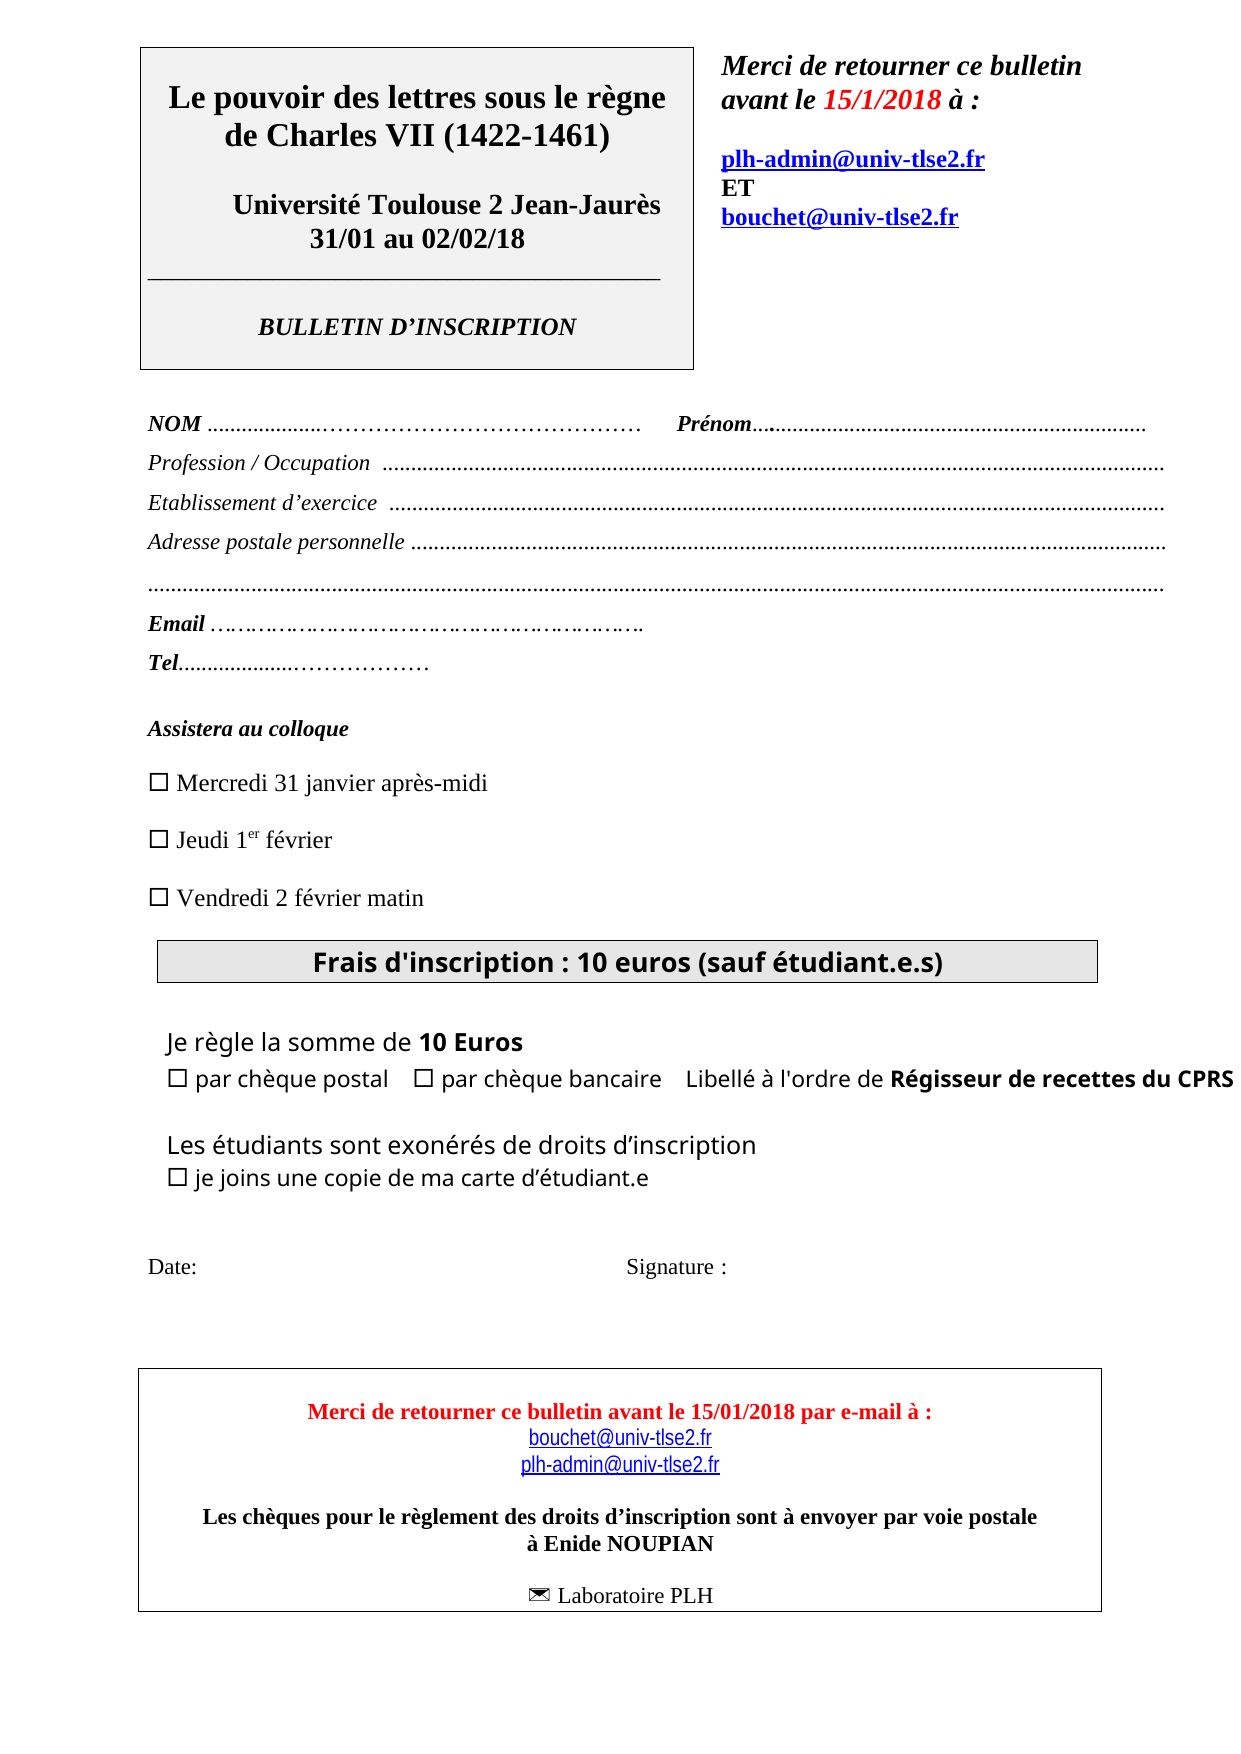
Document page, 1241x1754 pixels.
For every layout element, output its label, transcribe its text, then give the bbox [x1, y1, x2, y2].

text je joins une copie de ma carte d’étudiant.e [166, 1162, 1240, 1193]
text Jeudi 1er février [148, 825, 1092, 854]
text Mercredi 31 janvier après-midi [148, 768, 1092, 796]
text plh-admin@univ-tlse2.fr [148, 1451, 1092, 1477]
text Je règle la somme de 10 Euros [167, 1024, 1240, 1058]
table_header Merci de retourner ce bulletin avant le 15/1/2018 à : plh-admin@univ-tlse2.fr ET bouchet@univ-tlse2.fr [694, 47, 1240, 369]
text Date: Signature : [148, 1253, 1092, 1279]
text Email ………………………………………………………. [148, 610, 1167, 636]
text Profession / Occupation [148, 449, 1092, 476]
text Frais d'inscription : 10 euros (sauf étudiant.e.s) [158, 941, 1097, 982]
text Merci de retourner ce bulletin avant le 15/01/2018 par e-mail à : [148, 1398, 1092, 1424]
text Les chèques pour le règlement des droits d’inscription sont à envoyer par voie postale [148, 1503, 1092, 1529]
text Etablissement d’exercice [148, 489, 1092, 515]
text Les étudiants sont exonérés de droits d’inscription [166, 1128, 1240, 1162]
text Vendredi 2 février matin [148, 883, 1092, 911]
text Laboratoire PLH [139, 1579, 1101, 1611]
text NOM ....................…………………………………… Prénom..................................................................... [148, 410, 1196, 436]
table_header Le pouvoir des lettres sous le règne de Charles VII (1422-1461) Université Toulouse 2 Jean-Jaurès 31/01 au 02/02/18 _________________________________________ BULLETIN D’INSCRIPTION [141, 48, 693, 369]
text par chèque postal par chèque bancaire Libellé à l'ordre de Régisseur de recettes du CPRS [166, 1062, 1240, 1094]
text Tel....................……………… [148, 649, 1167, 676]
text Adresse postale personnelle ........................ [148, 528, 1092, 555]
text bouchet@univ-tlse2.fr [148, 1424, 1092, 1451]
text Assistera au colloque [148, 715, 1092, 741]
text à Enide NOUPIAN [148, 1529, 1092, 1556]
